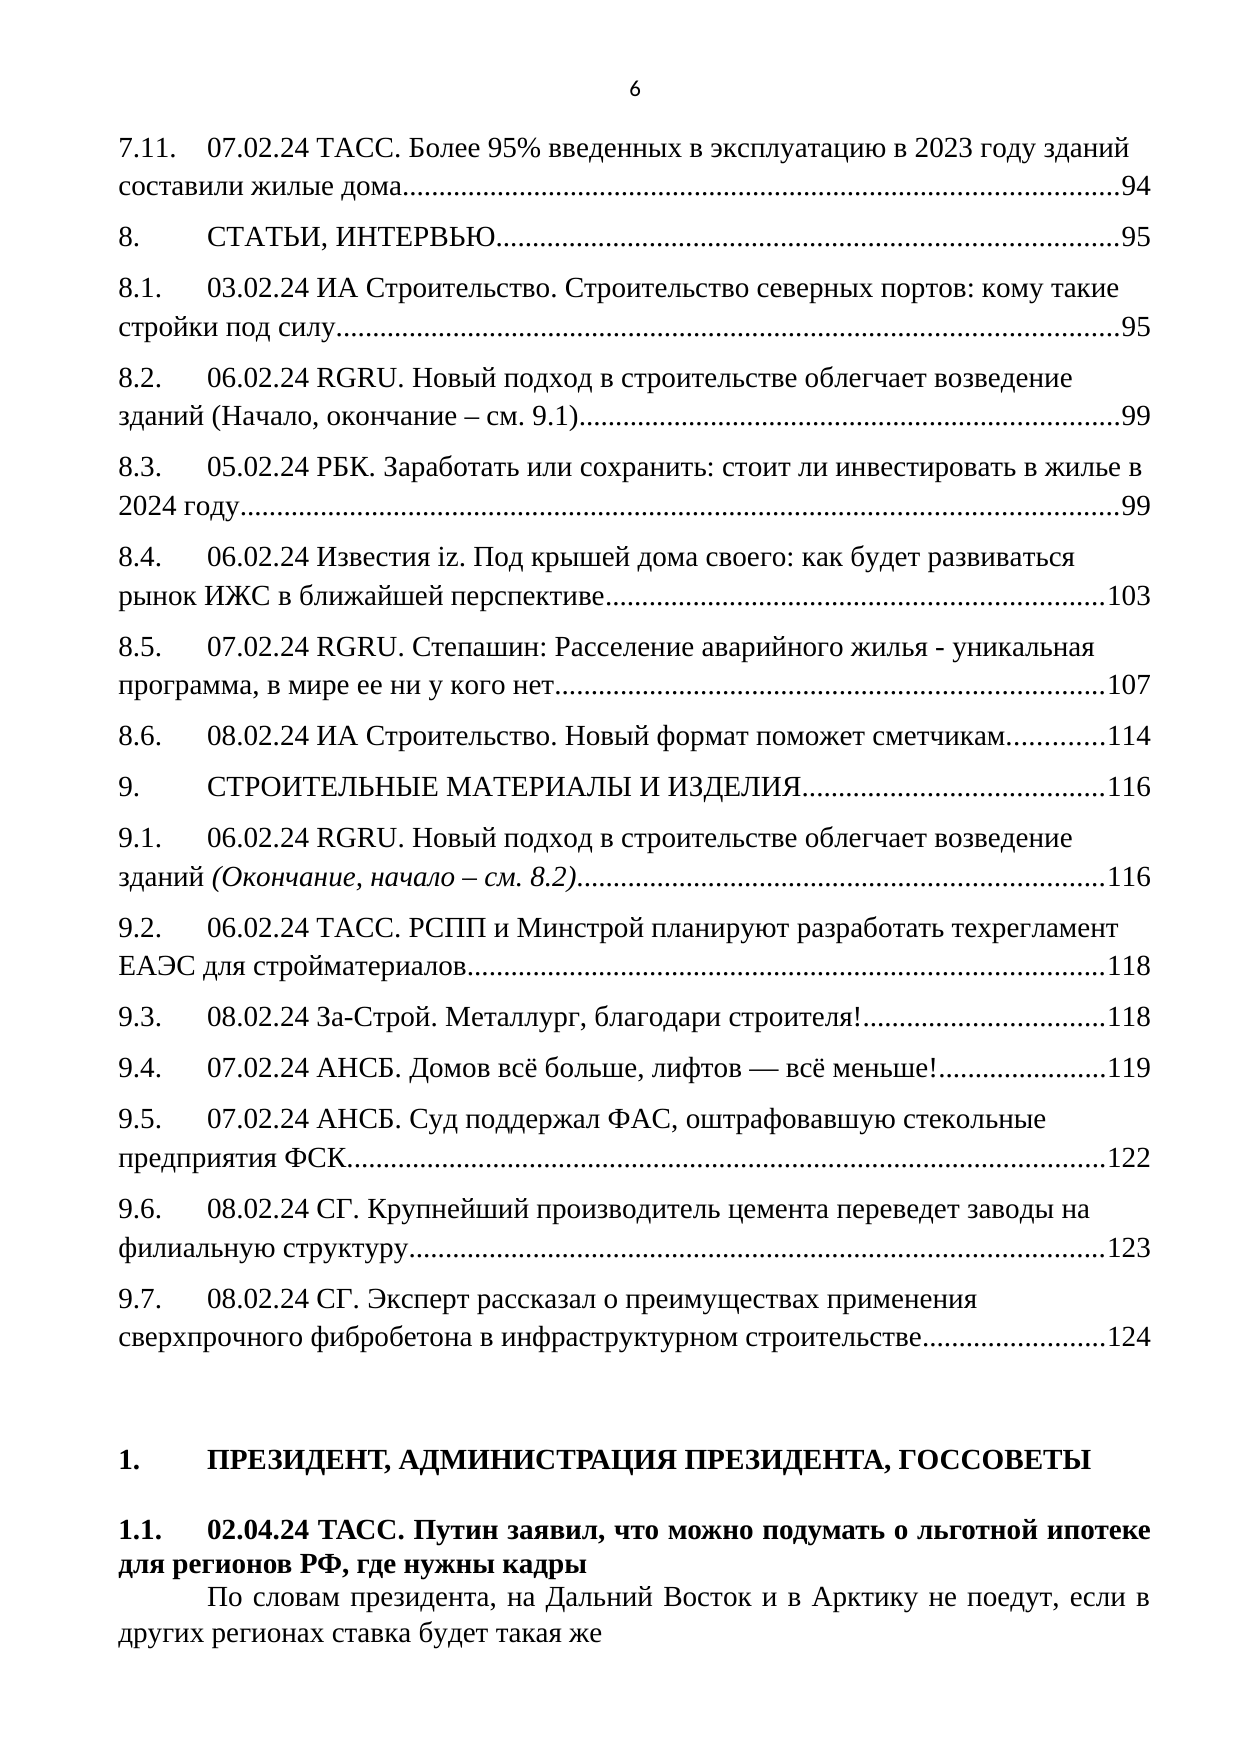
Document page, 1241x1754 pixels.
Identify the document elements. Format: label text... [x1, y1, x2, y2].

subtitle ПРЕЗИДЕНТ, АДМИНИСТРАЦИЯ ПРЕЗИДЕНТА, ГОССОВЕТЫ [118, 1442, 1152, 1476]
text По словам президента, на Дальний Восток и в Арктику не поедут, если в других регионах ставка будет такая же [118, 1579, 1152, 1649]
subtitle 02.04.24 ТАСС. Путин заявил, что можно подумать о льготной ипотеке для регионов РФ, где нужны кадры [118, 1512, 1152, 1579]
